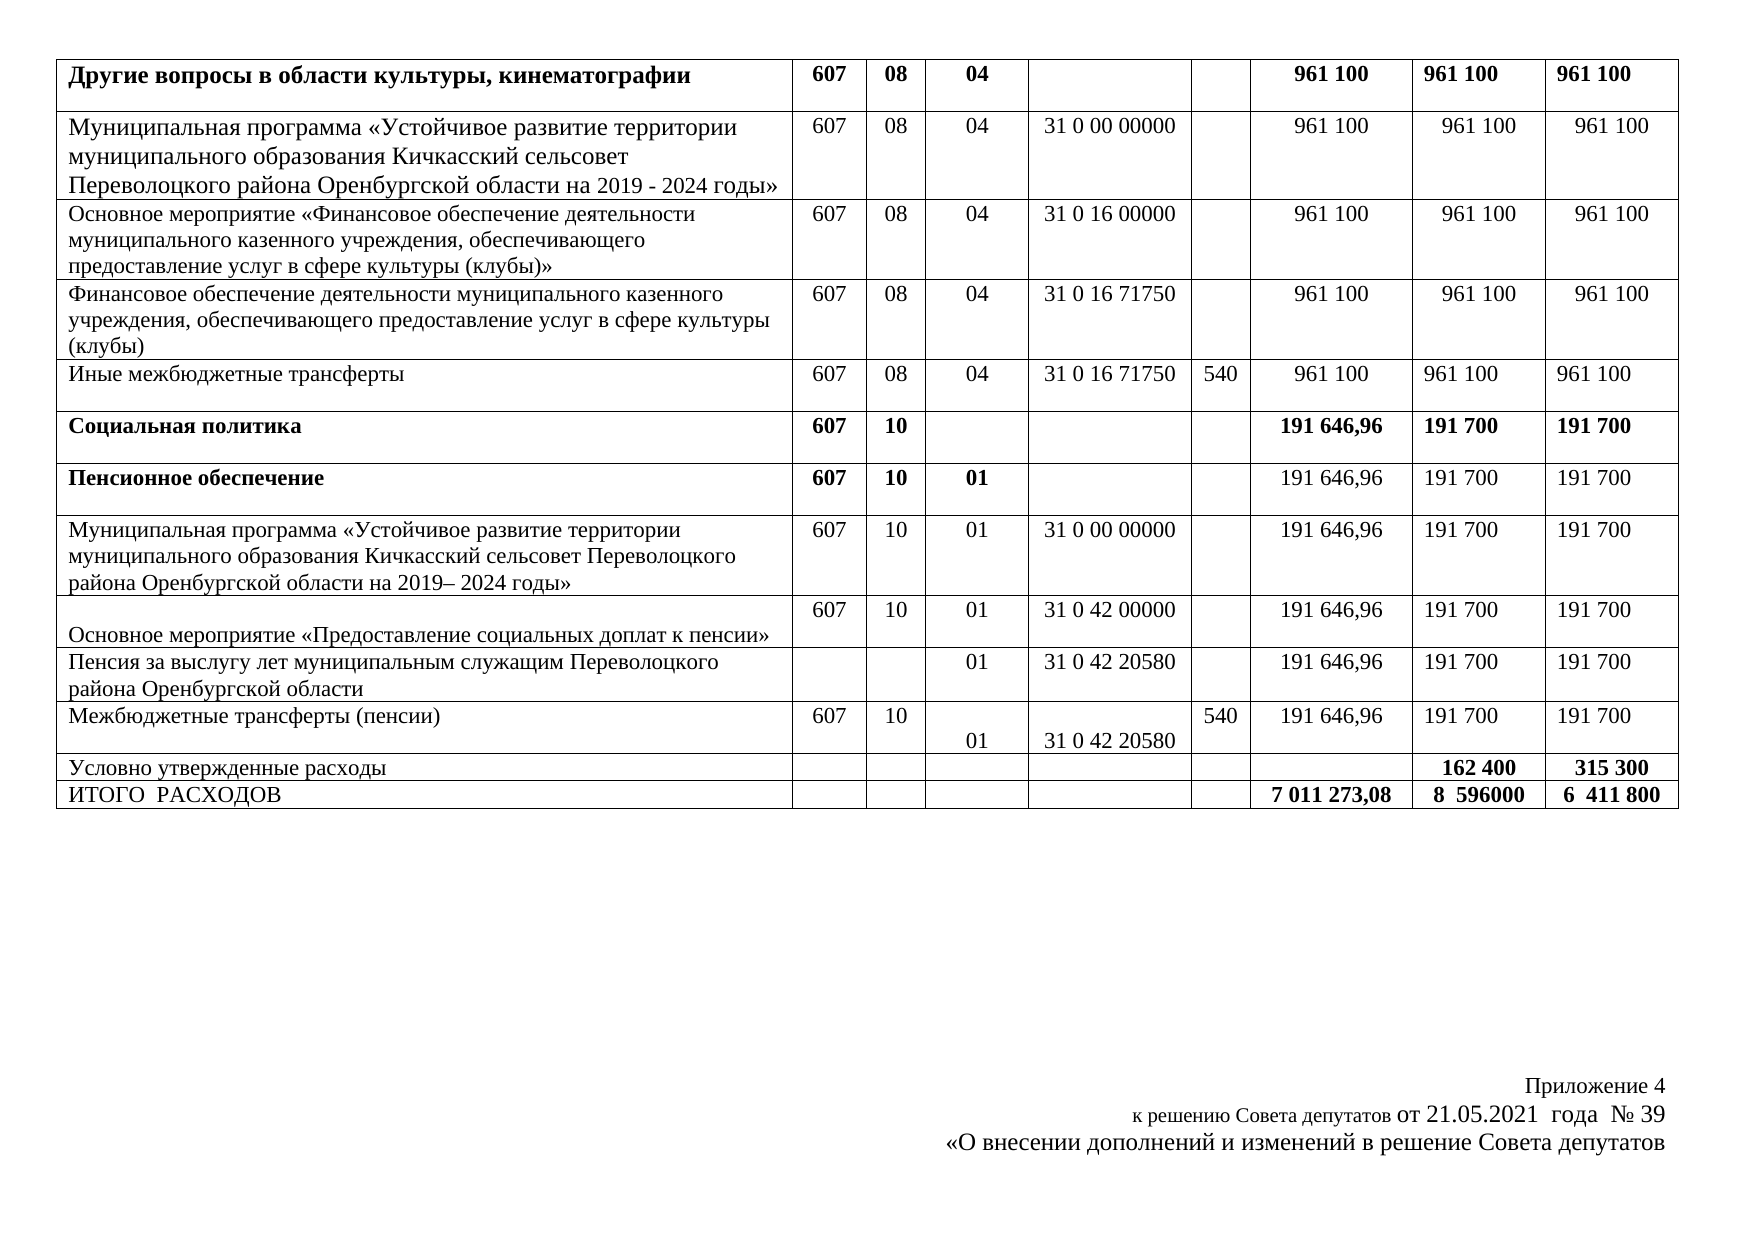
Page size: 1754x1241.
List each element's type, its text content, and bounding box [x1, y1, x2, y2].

table_cell 162 400 [1413, 754, 1545, 780]
table_cell [867, 754, 925, 780]
table_cell 961 100 [1546, 360, 1678, 411]
table_cell 961 100 [1413, 112, 1545, 198]
table_cell 31 0 00 00000 [1029, 516, 1191, 595]
table_cell Муниципальная программа «Устойчивое развитие территории муниципального образования Кичкасский сельсовет Переволоцкого района Оренбургской области на 2019– 2024 годы» [57, 516, 792, 595]
table_cell 961 100 [1251, 280, 1412, 359]
table_cell 31 0 00 00000 [1029, 112, 1191, 198]
table_cell 607 [793, 412, 866, 463]
table_cell 961 100 [1546, 280, 1678, 359]
table_cell [1192, 112, 1250, 198]
table_cell 10 [867, 464, 925, 515]
table_cell 961 100 [1546, 60, 1678, 111]
table_cell 10 [867, 702, 925, 753]
table_cell 191 646,96 [1251, 412, 1412, 463]
table_cell 08 [867, 280, 925, 359]
table_cell Основное мероприятие «Финансовое обеспечение деятельности муниципального казенного учреждения, обеспечивающего предоставление услуг в сфере культуры (клубы)» [57, 200, 792, 279]
table_cell [1192, 781, 1250, 808]
table_cell 607 [793, 360, 866, 411]
table_cell 191 646,96 [1251, 596, 1412, 647]
table_cell 607 [793, 60, 866, 111]
table_cell 961 100 [1251, 112, 1412, 198]
table_cell Пенсионное обеспечение [57, 464, 792, 515]
table_cell 191 700 [1413, 648, 1545, 701]
table_cell [793, 648, 866, 701]
table_cell 191 646,96 [1251, 464, 1412, 515]
table_cell 10 [867, 516, 925, 595]
table_cell 315 300 [1546, 754, 1678, 780]
text Приложение 4 [177, 1072, 1665, 1099]
table_cell 607 [793, 112, 866, 198]
table_cell [793, 754, 866, 780]
table_cell 961 100 [1413, 280, 1545, 359]
table_cell Социальная политика [57, 412, 792, 463]
table_cell [1192, 412, 1250, 463]
table_cell [1029, 464, 1191, 515]
table_cell [1192, 464, 1250, 515]
table_cell 191 700 [1413, 596, 1545, 647]
table_cell 961 100 [1413, 60, 1545, 111]
table_cell Межбюджетные трансферты (пенсии) [57, 702, 792, 753]
table_cell 540 [1192, 702, 1250, 753]
table_cell 04 [926, 360, 1028, 411]
table_cell Муниципальная программа «Устойчивое развитие территории муниципального образования Кичкасский сельсовет Переволоцкого района Оренбургской области на 2019 - 2024 годы» [57, 112, 792, 198]
table_cell [1192, 60, 1250, 111]
table_cell 31 0 42 00000 [1029, 596, 1191, 647]
table_cell 191 700 [1413, 702, 1545, 753]
table_cell 191 700 [1413, 516, 1545, 595]
table_cell 961 100 [1546, 112, 1678, 198]
table_cell [1029, 412, 1191, 463]
table_cell [926, 412, 1028, 463]
table_cell 607 [793, 702, 866, 753]
table_cell 607 [793, 280, 866, 359]
table_cell [1192, 200, 1250, 279]
table_cell 01 [926, 464, 1028, 515]
table_cell [1192, 754, 1250, 780]
table_cell 08 [867, 112, 925, 198]
table_cell 961 100 [1251, 200, 1412, 279]
table_cell 01 [926, 648, 1028, 701]
table_cell [867, 648, 925, 701]
table_cell 540 [1192, 360, 1250, 411]
table_cell 6 411 800 [1546, 781, 1678, 808]
table_cell 31 0 16 71750 [1029, 280, 1191, 359]
table_cell [926, 754, 1028, 780]
table_cell 31 0 16 71750 [1029, 360, 1191, 411]
table_cell 607 [793, 200, 866, 279]
table_cell [1029, 60, 1191, 111]
table_cell 607 [793, 596, 866, 647]
text к решению Совета депутатов от 21.05.2021 года № 39 [177, 1099, 1665, 1127]
table_cell 607 [793, 516, 866, 595]
table_cell 04 [926, 200, 1028, 279]
table_cell [1029, 754, 1191, 780]
table_cell 961 100 [1413, 360, 1545, 411]
table_cell 01 [926, 516, 1028, 595]
table_cell 7 011 273,08 [1251, 781, 1412, 808]
table_cell 191 700 [1546, 648, 1678, 701]
table_cell [867, 781, 925, 808]
text «О внесении дополнений и изменений в решение Совета депутатов [177, 1127, 1665, 1156]
table_cell 04 [926, 280, 1028, 359]
table_cell 607 [793, 464, 866, 515]
table_cell 961 100 [1251, 60, 1412, 111]
table_cell 961 100 [1251, 360, 1412, 411]
table_cell [926, 781, 1028, 808]
table_cell 08 [867, 200, 925, 279]
table_cell [1192, 516, 1250, 595]
table_cell 31 0 42 20580 [1029, 648, 1191, 701]
table_cell 31 0 42 20580 [1029, 702, 1191, 753]
table_cell [1192, 596, 1250, 647]
table_cell 191 700 [1546, 412, 1678, 463]
table_cell 191 646,96 [1251, 702, 1412, 753]
table_cell [1192, 280, 1250, 359]
table_cell 01 [926, 702, 1028, 753]
table_cell 191 700 [1413, 464, 1545, 515]
table_cell Другие вопросы в области культуры, кинематографии [57, 60, 792, 111]
table_cell 04 [926, 60, 1028, 111]
table_cell 191 700 [1546, 702, 1678, 753]
table_cell [793, 781, 866, 808]
table_cell 01 [926, 596, 1028, 647]
table_cell 08 [867, 60, 925, 111]
table_cell [1029, 781, 1191, 808]
table_cell Условно утвержденные расходы [57, 754, 792, 780]
table_cell Иные межбюджетные трансферты [57, 360, 792, 411]
table_cell Финансовое обеспечение деятельности муниципального казенного учреждения, обеспечивающего предоставление услуг в сфере культуры (клубы) [57, 280, 792, 359]
table_cell 961 100 [1546, 200, 1678, 279]
table_cell 10 [867, 412, 925, 463]
table_cell Основное мероприятие «Предоставление социальных доплат к пенсии» [57, 596, 792, 647]
table_cell 08 [867, 360, 925, 411]
table_cell 31 0 16 00000 [1029, 200, 1191, 279]
table_cell 191 646,96 [1251, 516, 1412, 595]
table_cell [1192, 648, 1250, 701]
table_cell 10 [867, 596, 925, 647]
table_cell 191 700 [1546, 516, 1678, 595]
table_cell ИТОГО РАСХОДОВ [57, 781, 792, 808]
table_cell 191 700 [1546, 596, 1678, 647]
table_cell 191 646,96 [1251, 648, 1412, 701]
table_cell 04 [926, 112, 1028, 198]
table_cell 191 700 [1413, 412, 1545, 463]
table_cell Пенсия за выслугу лет муниципальным служащим Переволоцкого района Оренбургской области [57, 648, 792, 701]
table_cell 191 700 [1546, 464, 1678, 515]
table_cell 8 596000 [1413, 781, 1545, 808]
table_cell [1251, 754, 1412, 780]
table_cell 961 100 [1413, 200, 1545, 279]
